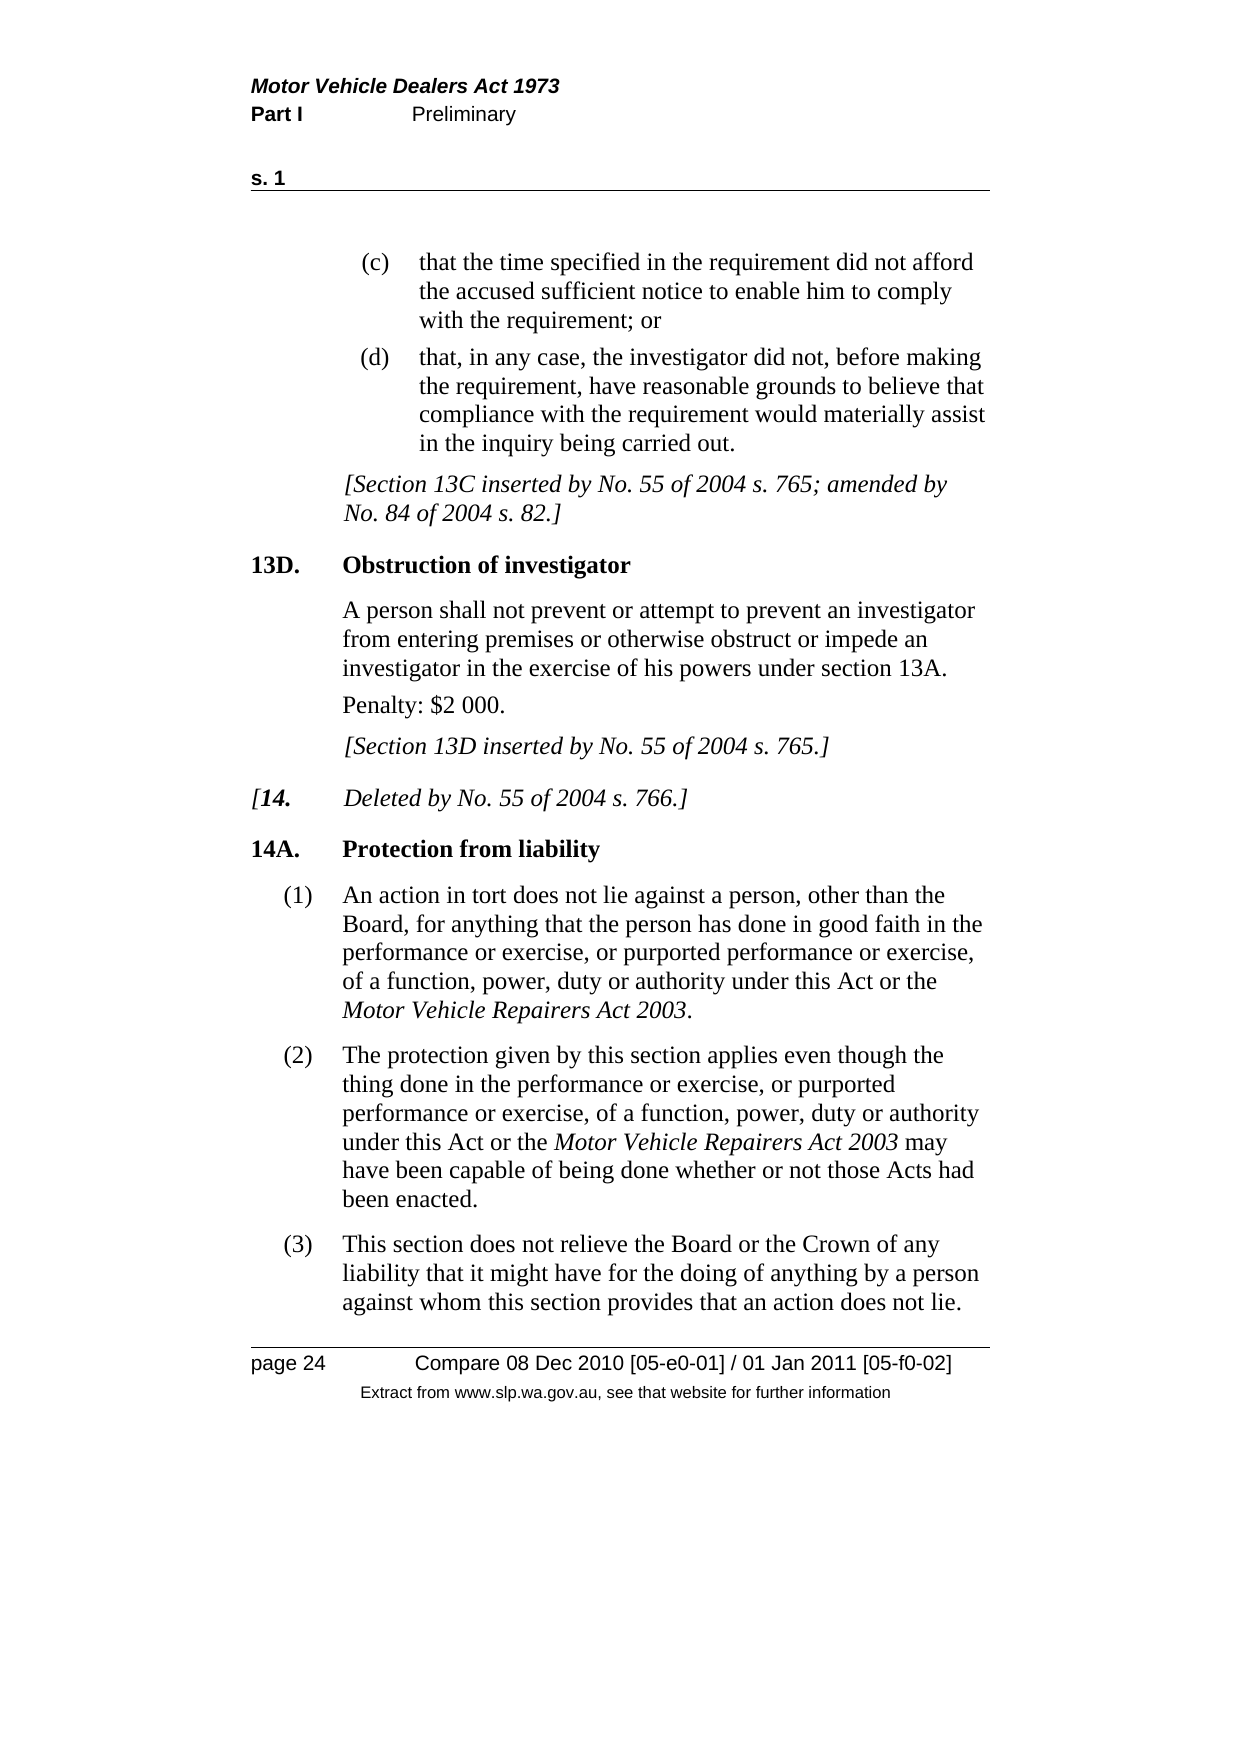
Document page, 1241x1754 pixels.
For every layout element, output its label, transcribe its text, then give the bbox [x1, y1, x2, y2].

text [Section 13C inserted by No. 55 of 2004 s. 765; amended by No. 84 of 2004 s. 82.] [251, 469, 990, 527]
text Penalty: $2 000. [251, 690, 990, 719]
subtitle 14A. Protection from liability [251, 834, 990, 863]
text A person shall not prevent or attempt to prevent an investigator from entering premises or otherwise obstruct or impede an investigator in the exercise of his powers under section 13A. [251, 595, 990, 682]
text (1) An action in tort does not lie against a person, other than the Board, for anything that the person has done in good faith in the performance or exercise, or purported performance or exercise, of a function, power, duty or authority under this Act or the Motor Vehicle Repairers Act 2003. [251, 880, 990, 1024]
subtitle 13D. Obstruction of investigator [251, 550, 990, 579]
text [Section 13D inserted by No. 55 of 2004 s. 765.] [251, 731, 990, 760]
text (d) that, in any case, the investigator did not, before making the requirement, have reasonable grounds to believe that compliance with the requirement would materially assist in the inquiry being carried out. [251, 342, 990, 457]
text (3) This section does not relieve the Board or the Crown of any liability that it might have for the doing of anything by a person against whom this section provides that an action does not lie. [251, 1229, 990, 1316]
text [14. Deleted by No. 55 of 2004 s. 766.] [251, 783, 990, 812]
text (c) that the time specified in the requirement did not afford the accused sufficient notice to enable him to comply with the requirement; or [251, 247, 990, 334]
text (2) The protection given by this section applies even though the thing done in the performance or exercise, or purported performance or exercise, of a function, power, duty or authority under this Act or the Motor Vehicle Repairers Act 2003 may have been capable of being done whether or not those Acts had been enacted. [251, 1040, 990, 1213]
